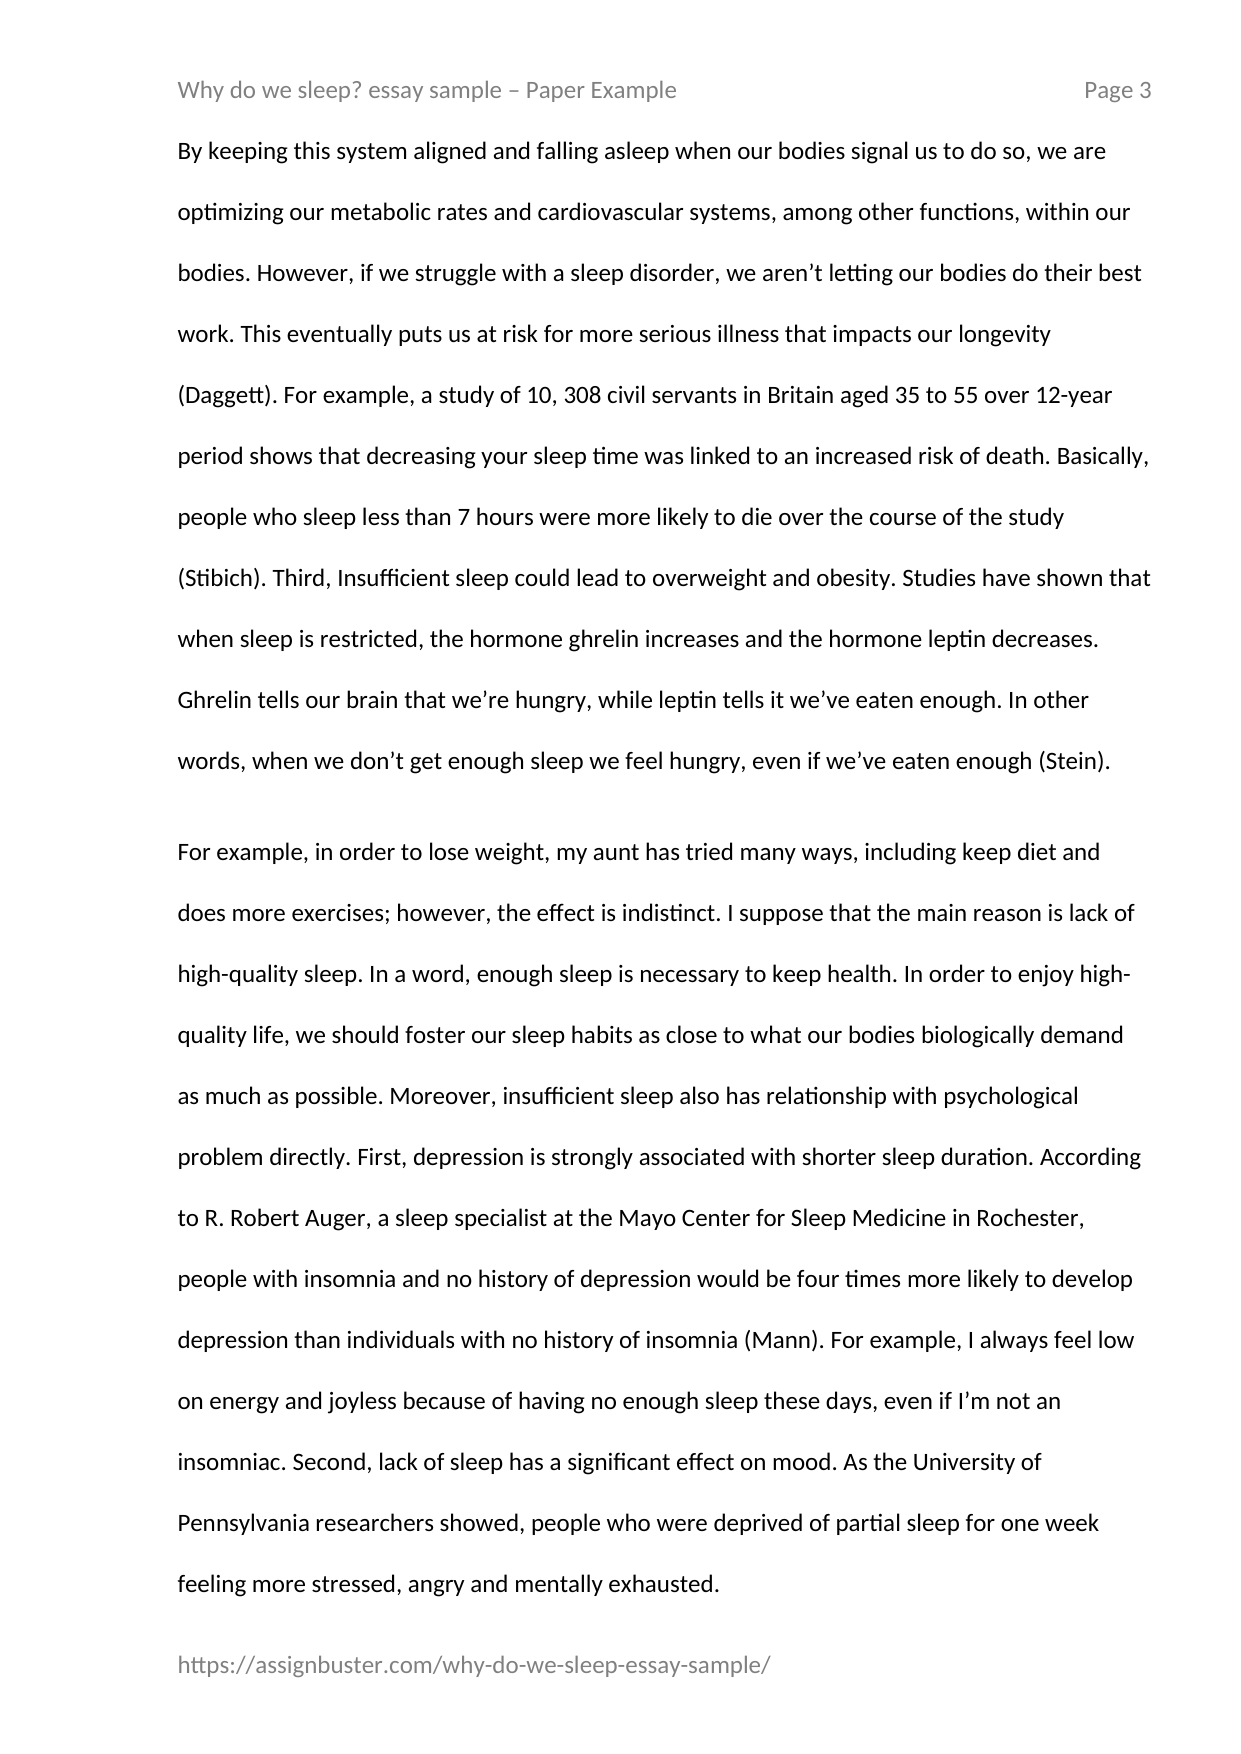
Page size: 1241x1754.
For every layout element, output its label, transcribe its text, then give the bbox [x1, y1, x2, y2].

text For example, in order to lose weight, my aunt has tried many ways, including keep diet and does more exercises; however, the effect is indistinct. I suppose that the main reason is lack of high-quality sleep. In a word, enough sleep is necessary to keep health. In order to enjoy high-quality life, we should foster our sleep habits as close to what our bodies biologically demand as much as possible. Moreover, insufficient sleep also has relationship with psychological problem directly. First, depression is strongly associated with shorter sleep duration. According to R. Robert Auger, a sleep specialist at the Mayo Center for Sleep Medicine in Rochester, people with insomnia and no history of depression would be four times more likely to develop depression than individuals with no history of insomnia (Mann). For example, I always feel low on energy and joyless because of having no enough sleep these days, even if I’m not an insomniac. Second, lack of sleep has a significant effect on mood. As the University of Pennsylvania researchers showed, people who were deprived of partial sleep for one week feeling more stressed, angry and mentally exhausted. [177, 836, 1152, 1599]
text By keeping this system aligned and falling asleep when our bodies signal us to do so, we are optimizing our metabolic rates and cardiovascular systems, among other functions, within our bodies. However, if we struggle with a sleep disorder, we aren’t letting our bodies do their best work. This eventually puts us at risk for more serious illness that impacts our longevity (Daggett). For example, a study of 10, 308 civil servants in Britain aged 35 to 55 over 12-year period shows that decreasing your sleep time was linked to an increased risk of death. Basically, people who sleep less than 7 hours were more likely to die over the course of the study (Stibich). Third, Insufficient sleep could lead to overweight and obesity. Studies have shown that when sleep is restricted, the hormone ghrelin increases and the hormone leptin decreases. Ghrelin tells our brain that we’re hungry, while leptin tells it we’ve eaten enough. In other words, when we don’t get enough sleep we feel hungry, even if we’ve eaten enough (Stein). [177, 135, 1152, 776]
